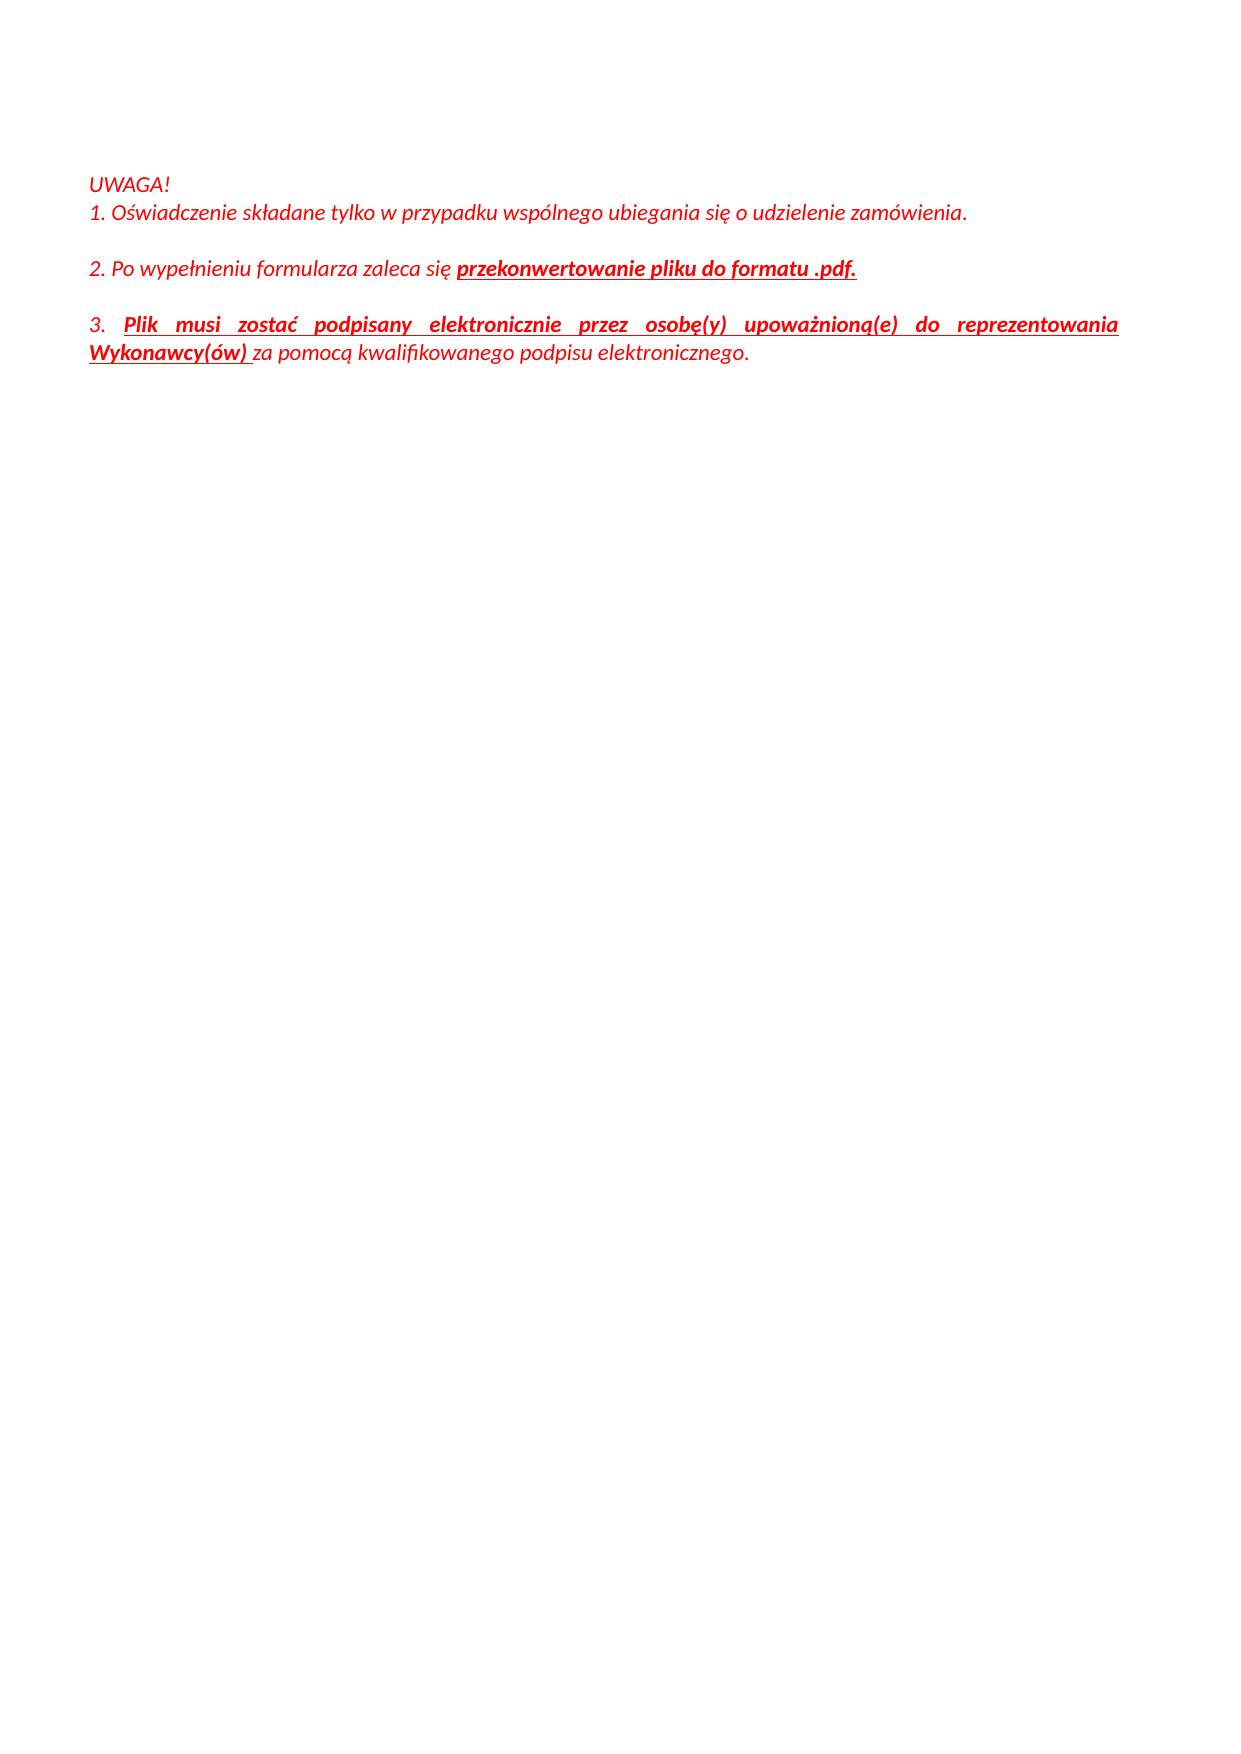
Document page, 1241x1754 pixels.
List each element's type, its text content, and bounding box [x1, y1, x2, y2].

text 3. Plik musi zostać podpisany elektronicznie przez osobę(y) upoważnioną(e) do reprezentowania Wykonawcy(ów) za pomocą kwalifikowanego podpisu elektronicznego. [89, 311, 1122, 367]
text UWAGA! [89, 170, 1122, 198]
text 2. Po wypełnieniu formularza zaleca się przekonwertowanie pliku do formatu .pdf. [89, 254, 1122, 282]
text 1. Oświadczenie składane tylko w przypadku wspólnego ubiegania się o udzielenie zamówienia. [89, 198, 1122, 226]
